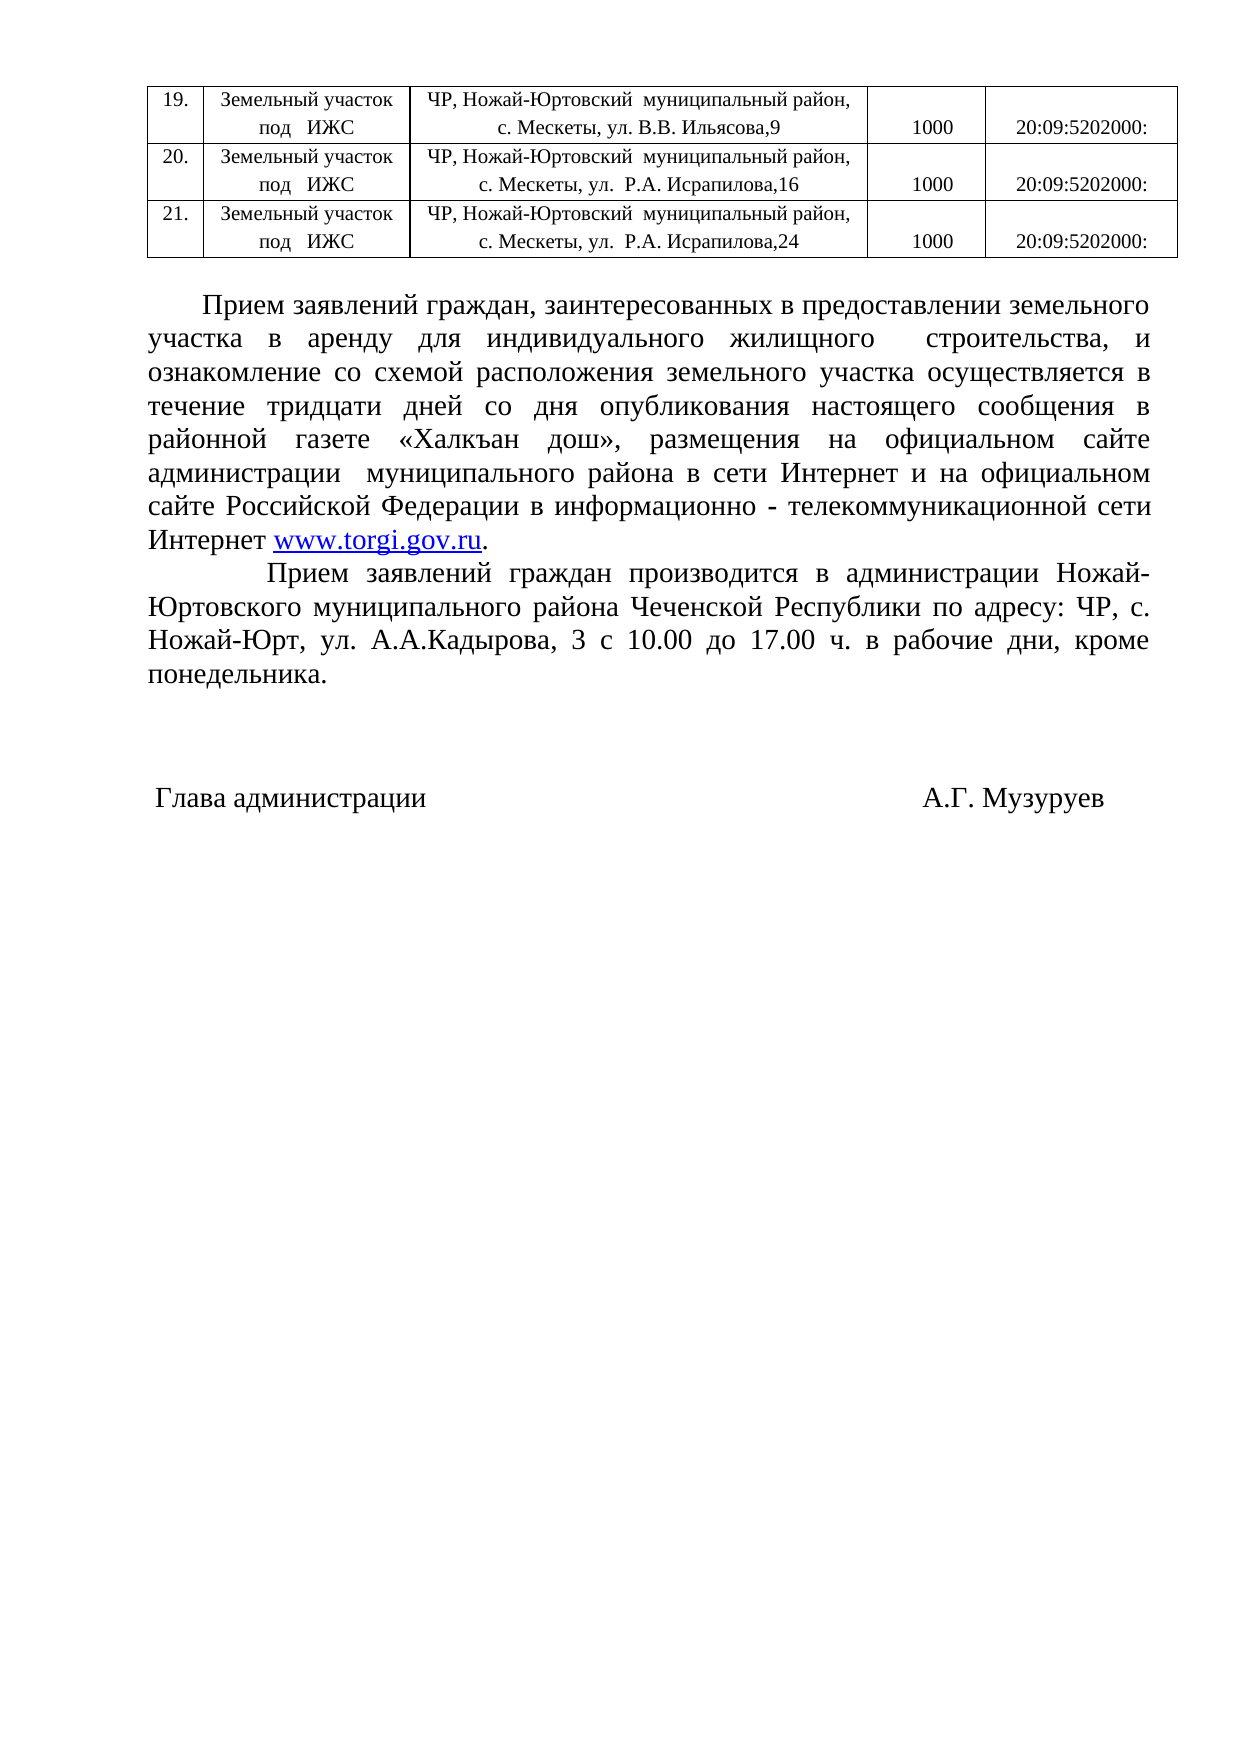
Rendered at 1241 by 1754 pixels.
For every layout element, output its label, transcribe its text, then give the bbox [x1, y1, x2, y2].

table_cell 20. [148, 144, 203, 200]
text Прием заявлений граждан производится в администрации Ножай-Юртовского муниципального района Чеченской Республики по адресу: ЧР, с. Ножай-Юрт, ул. А.А.Кадырова, 3 с 10.00 до 17.00 ч. в рабочие дни, кроме понедельника. [148, 555, 1152, 689]
table_cell ЧР, Ножай-Юртовский муниципальный район, с. Мескеты, ул. В.В. Ильясова,9 [411, 87, 867, 143]
table_cell 20:09:5202000: [986, 201, 1177, 257]
table_cell Земельный участок под ИЖС [204, 201, 409, 257]
table_cell ЧР, Ножай-Юртовский муниципальный район, с. Мескеты, ул. Р.А. Исрапилова,24 [411, 201, 867, 257]
table_cell 20:09:5202000: [986, 144, 1177, 200]
table_cell 21. [148, 201, 203, 257]
table_cell ЧР, Ножай-Юртовский муниципальный район, с. Мескеты, ул. Р.А. Исрапилова,16 [411, 144, 867, 200]
table_cell 1000 [868, 201, 985, 257]
table_cell 19. [148, 87, 203, 143]
table_cell Земельный участок под ИЖС [204, 144, 409, 200]
table_cell 20:09:5202000: [986, 87, 1177, 143]
text Глава администрации А.Г. Музуруев [148, 781, 1152, 814]
table_cell 1000 [868, 144, 985, 200]
text Прием заявлений граждан, заинтересованных в предоставлении земельного участка в аренду для индивидуального жилищного строительства, и ознакомление со схемой расположения земельного участка осуществляется в течение тридцати дней со дня опубликования настоящего сообщения в районной газете «Халкъан дош», размещения на официальном сайте администрации муниципального района в сети Интернет и на официальном сайте Российской Федерации в информационно - телекоммуникационной сети Интернет www.torgi.gov.ru. [148, 287, 1152, 555]
table_cell 1000 [868, 87, 985, 143]
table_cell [204, 87, 409, 143]
